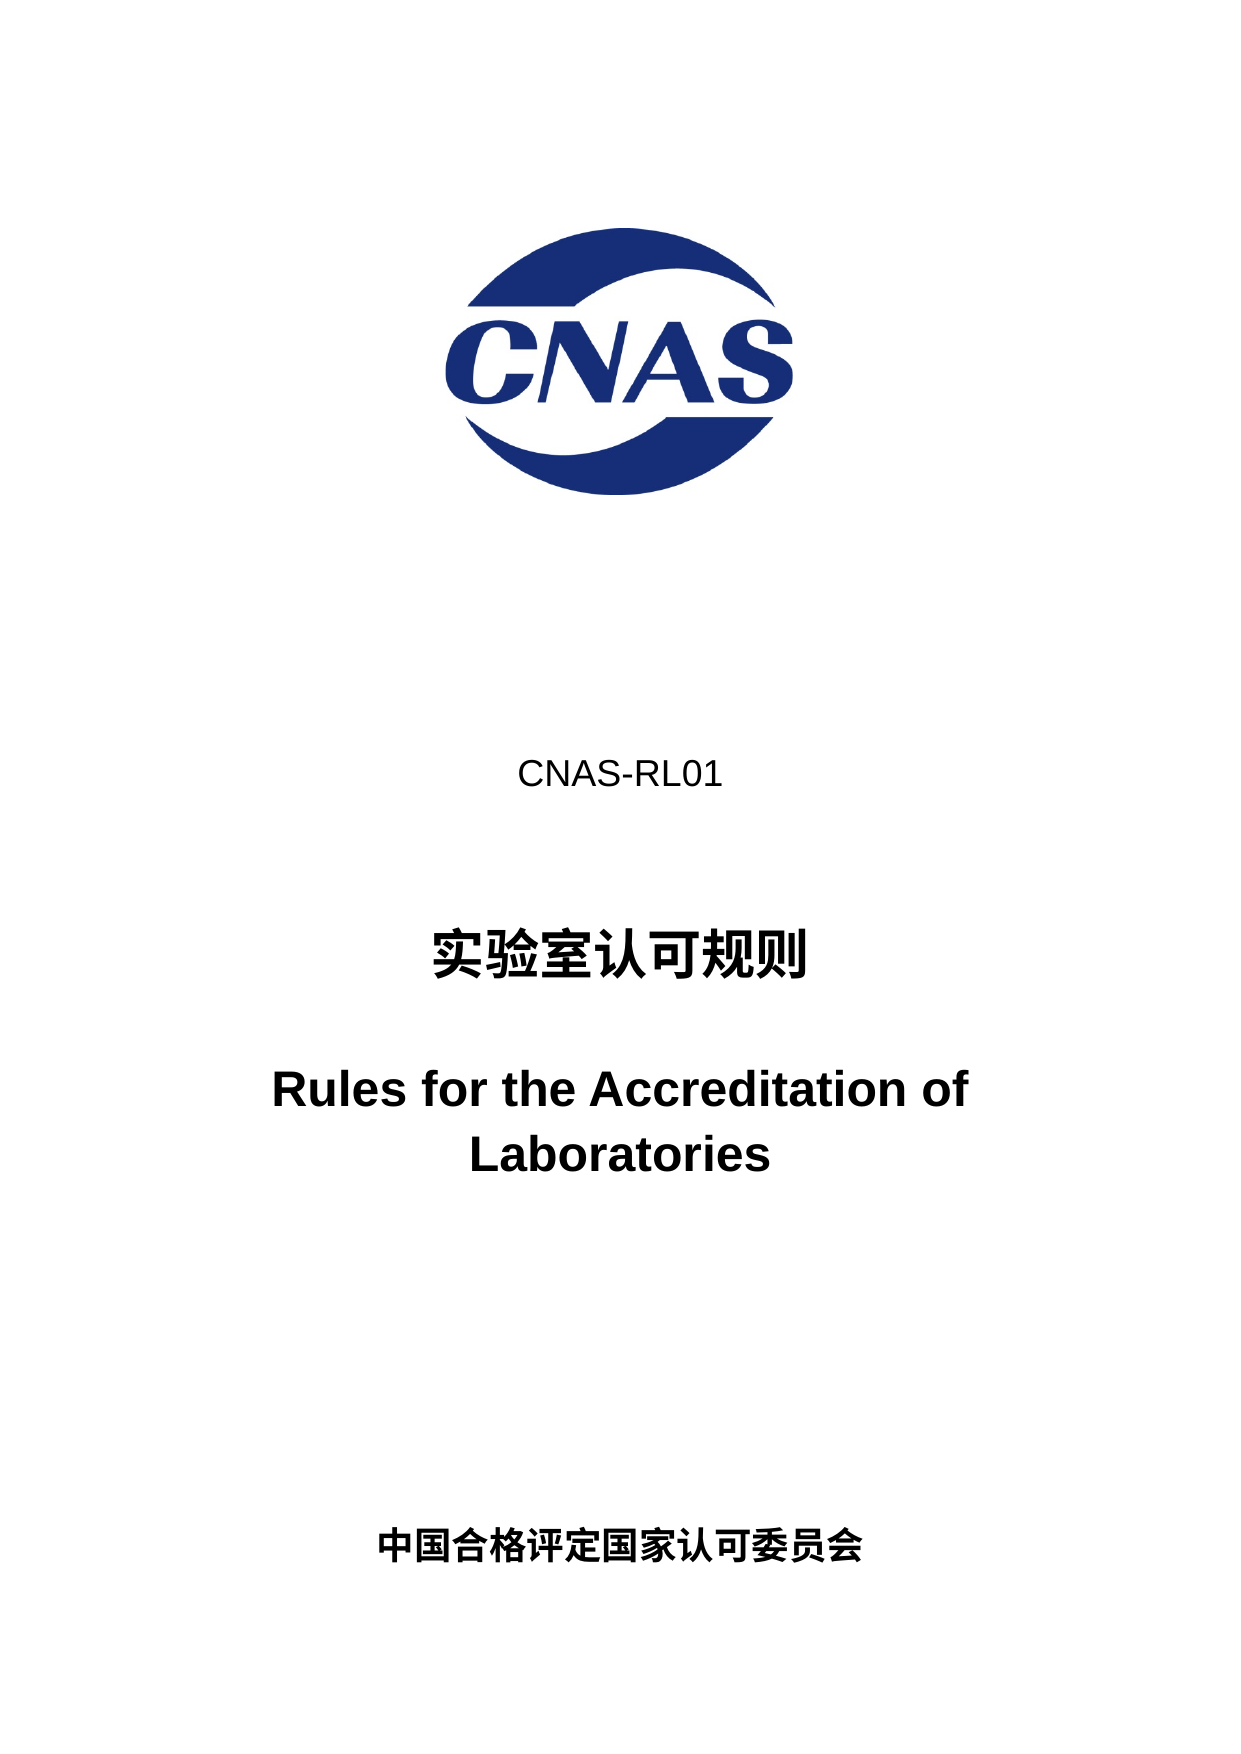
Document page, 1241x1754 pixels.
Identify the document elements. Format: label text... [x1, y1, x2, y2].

text CNAS-RL01 [136, 740, 1104, 805]
picture [445, 228, 793, 495]
text 中国合格评定国家认可委员会 [136, 1510, 1104, 1575]
text 实验室认可规则 [136, 902, 1104, 1000]
text Rules for the Accreditation of Laboratories [136, 1055, 1104, 1185]
